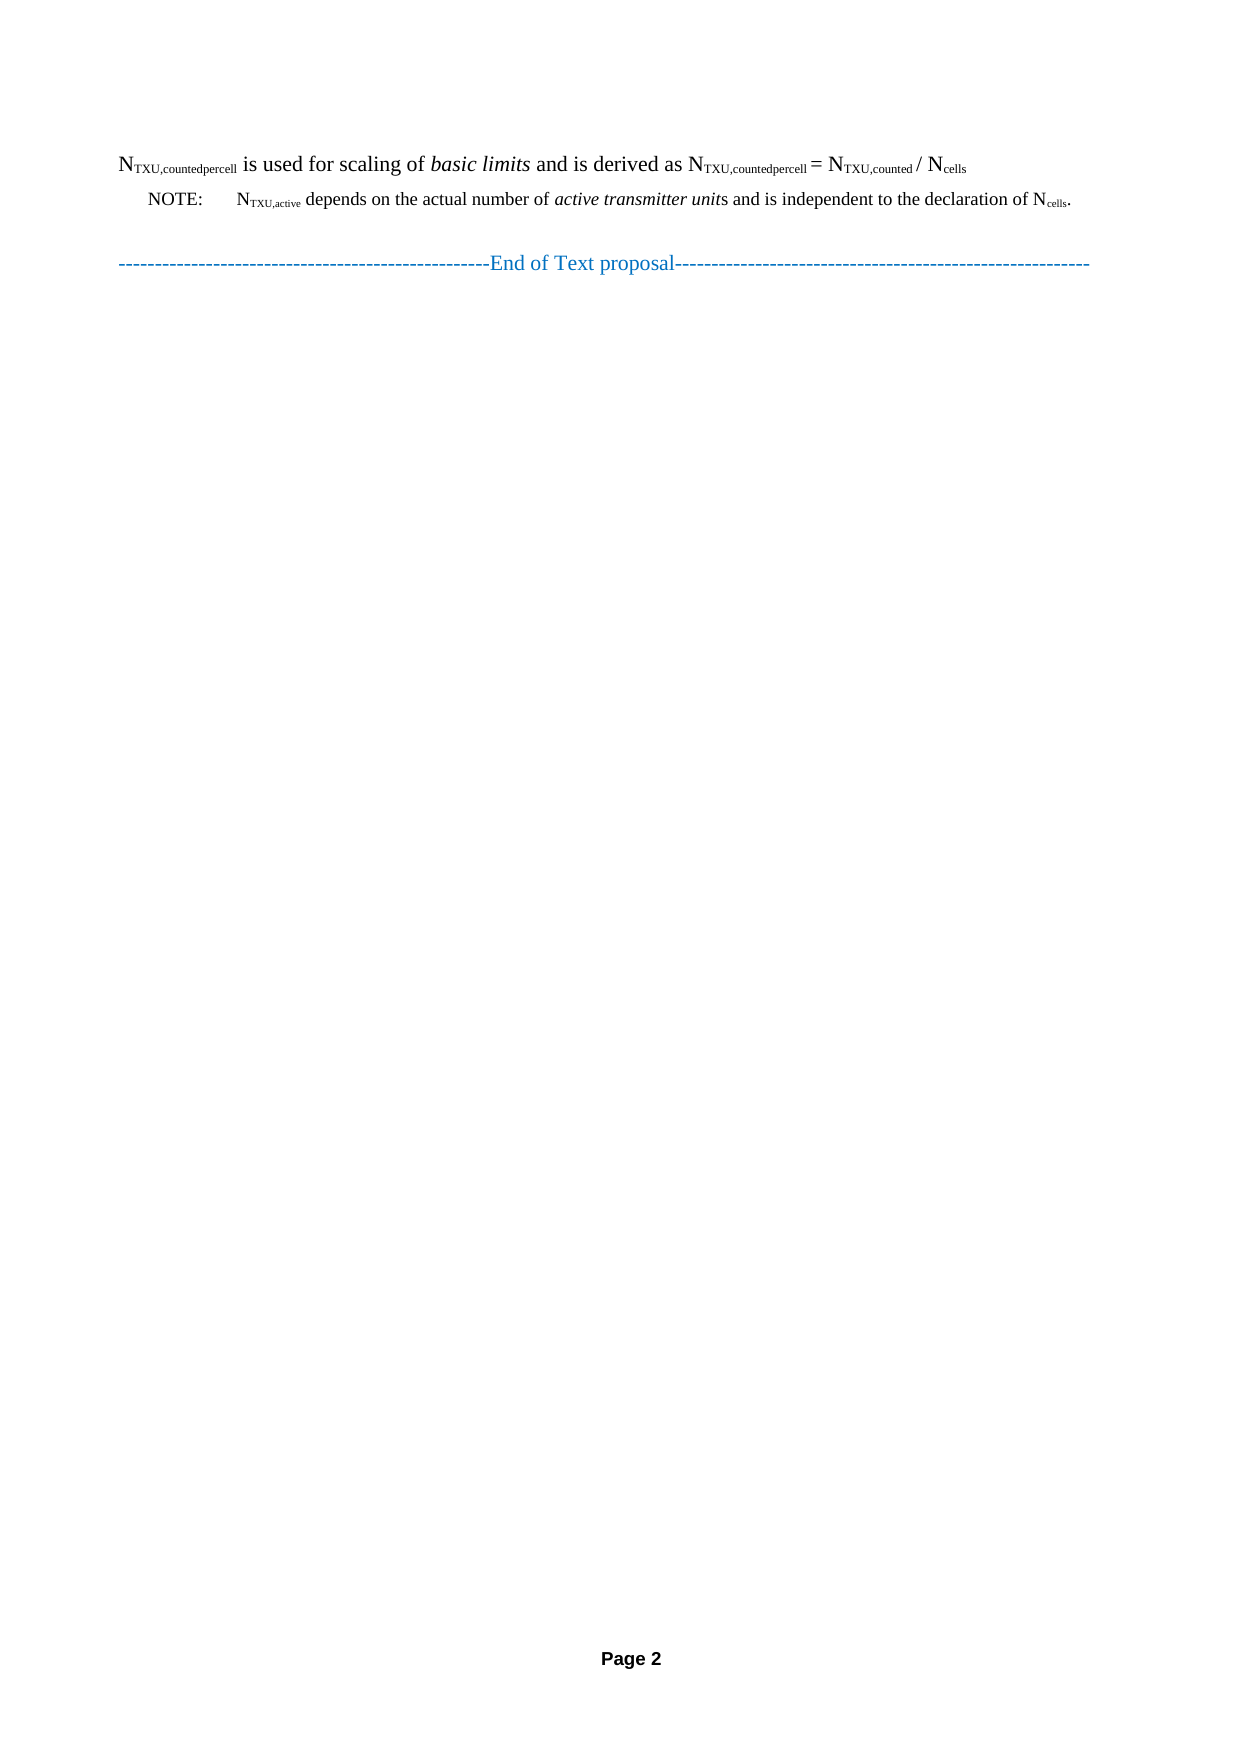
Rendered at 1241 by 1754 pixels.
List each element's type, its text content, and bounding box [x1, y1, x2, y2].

text NOTE: NTXU,active depends on the actual number of active transmitter units and is independent to the declaration of Ncells. [148, 188, 1122, 210]
text NTXU,countedpercell is used for scaling of basic limits and is derived as NTXU,countedpercell = NTXU,counted / Ncells [118, 151, 1122, 176]
text ---------------------------------------------------End of Text proposal--------------------------------------------------------- [118, 250, 1122, 276]
